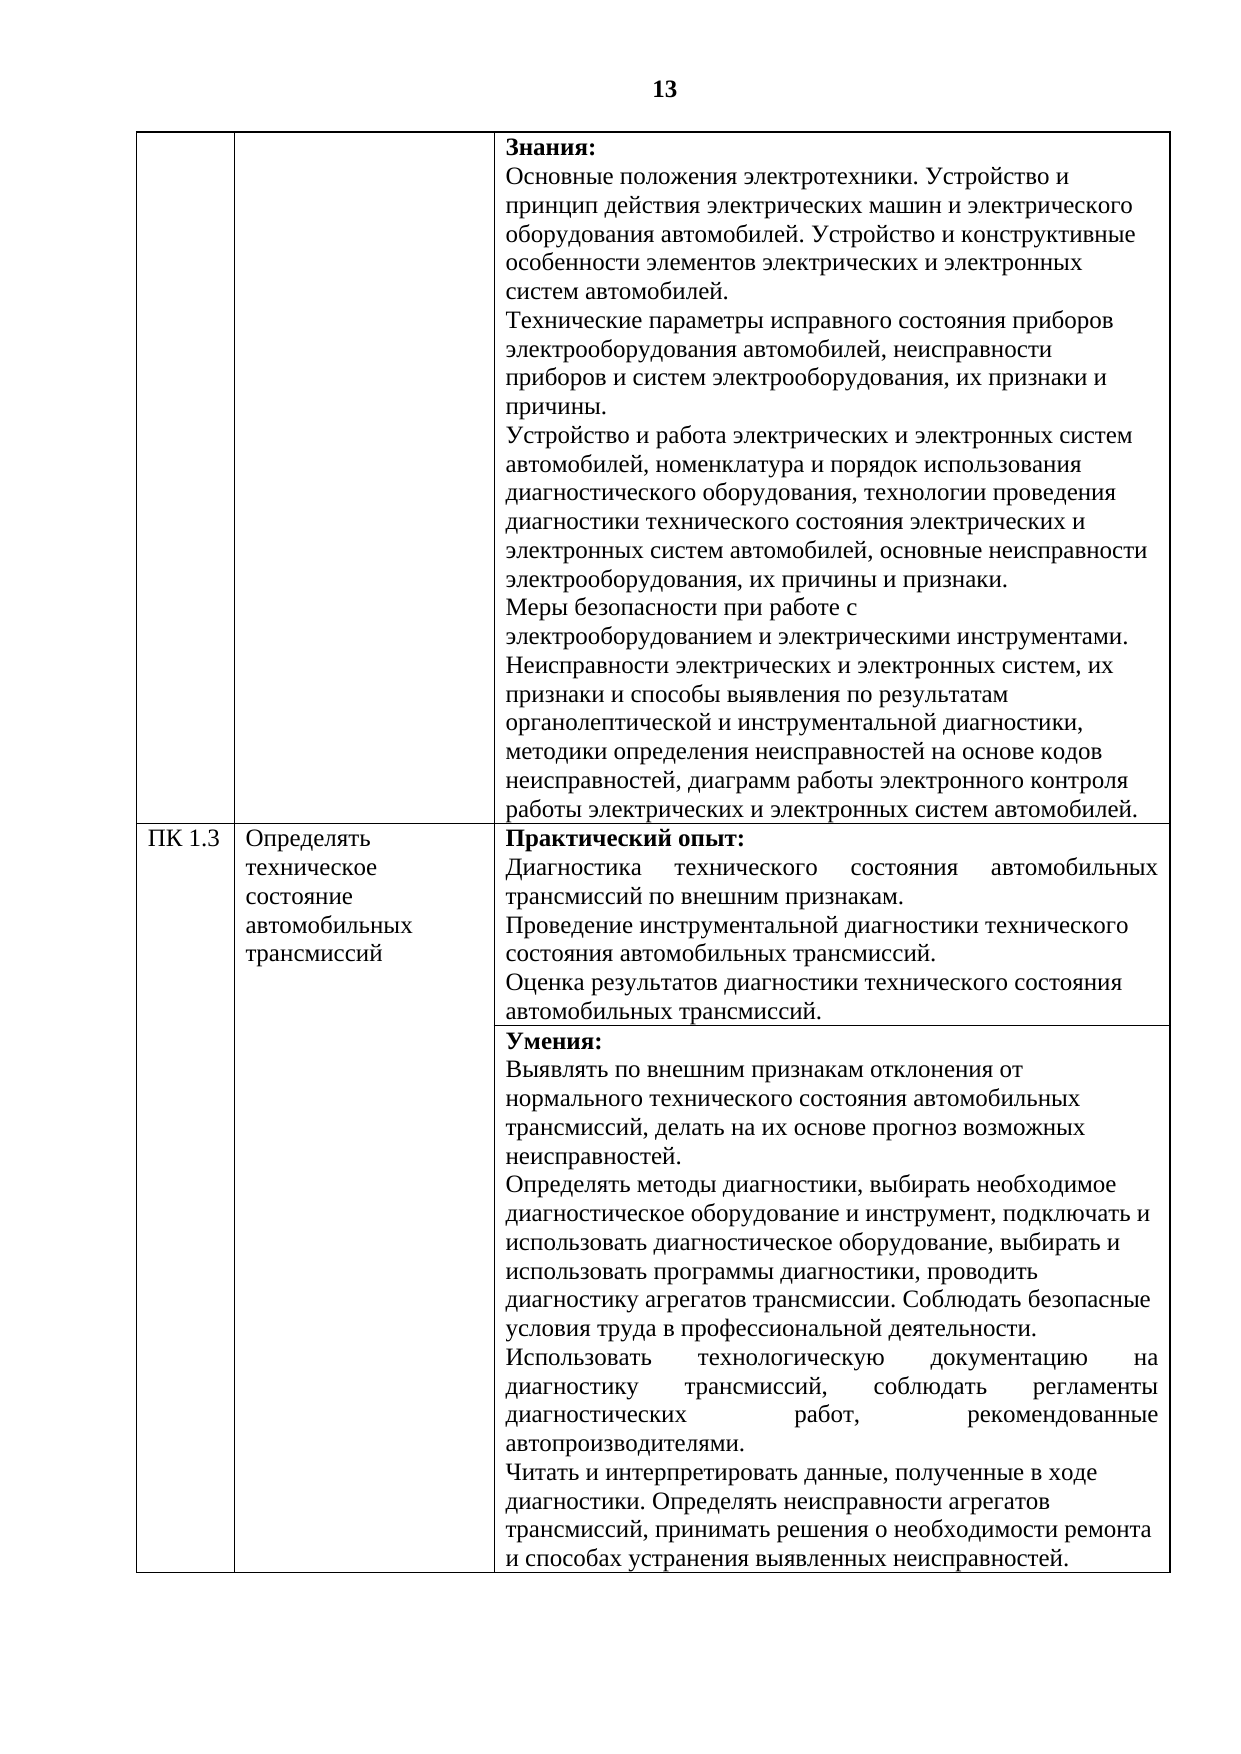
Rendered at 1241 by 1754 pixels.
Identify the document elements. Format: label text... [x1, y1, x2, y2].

table_cell Знания: Основные положения электротехники. Устройство и принцип действия электрических машин и электрического оборудования автомобилей. Устройство и конструктивные особенности элементов электрических и электронных систем автомобилей. Технические параметры исправного состояния приборов электрооборудования автомобилей, неисправности приборов и систем электрооборудования, их признаки и причины. Устройство и работа электрических и электронных систем автомобилей, номенклатура и порядок использования диагностического оборудования, технологии проведения диагностики технического состояния электрических и электронных систем автомобилей, основные неисправности электрооборудования, их причины и признаки. Меры безопасности при работе с электрооборудованием и электрическими инструментами. Неисправности электрических и электронных систем, их признаки и способы выявления по результатам органолептической и инструментальной диагностики, методики определения неисправностей на основе кодов неисправностей, диаграмм работы электронного контроля работы электрических и электронных систем автомобилей. [495, 133, 1169, 822]
table_cell Определять техническое состояние автомобильных трансмиссий [235, 824, 494, 1572]
table_cell ПК 1.3 [137, 824, 234, 1572]
table_cell Умения: Выявлять по внешним признакам отклонения от нормального технического состояния автомобильных трансмиссий, делать на их основе прогноз возможных неисправностей. Определять методы диагностики, выбирать необходимое диагностическое оборудование и инструмент, подключать и использовать диагностическое оборудование, выбирать и использовать программы диагностики, проводить диагностику агрегатов трансмиссии. Соблюдать безопасные условия труда в профессиональной деятельности. Использовать технологическую документацию на диагностику трансмиссий, соблюдать регламенты диагностических работ, рекомендованные автопроизводителями. Читать и интерпретировать данные, полученные в ходе диагностики. Определять неисправности агрегатов трансмиссий, принимать решения о необходимости ремонта и способах устранения выявленных неисправностей. [495, 1026, 1169, 1572]
table_cell Практический опыт: Диагностика технического состояния автомобильных трансмиссий по внешним признакам. Проведение инструментальной диагностики технического состояния автомобильных трансмиссий. Оценка результатов диагностики технического состояния автомобильных трансмиссий. [495, 824, 1169, 1025]
